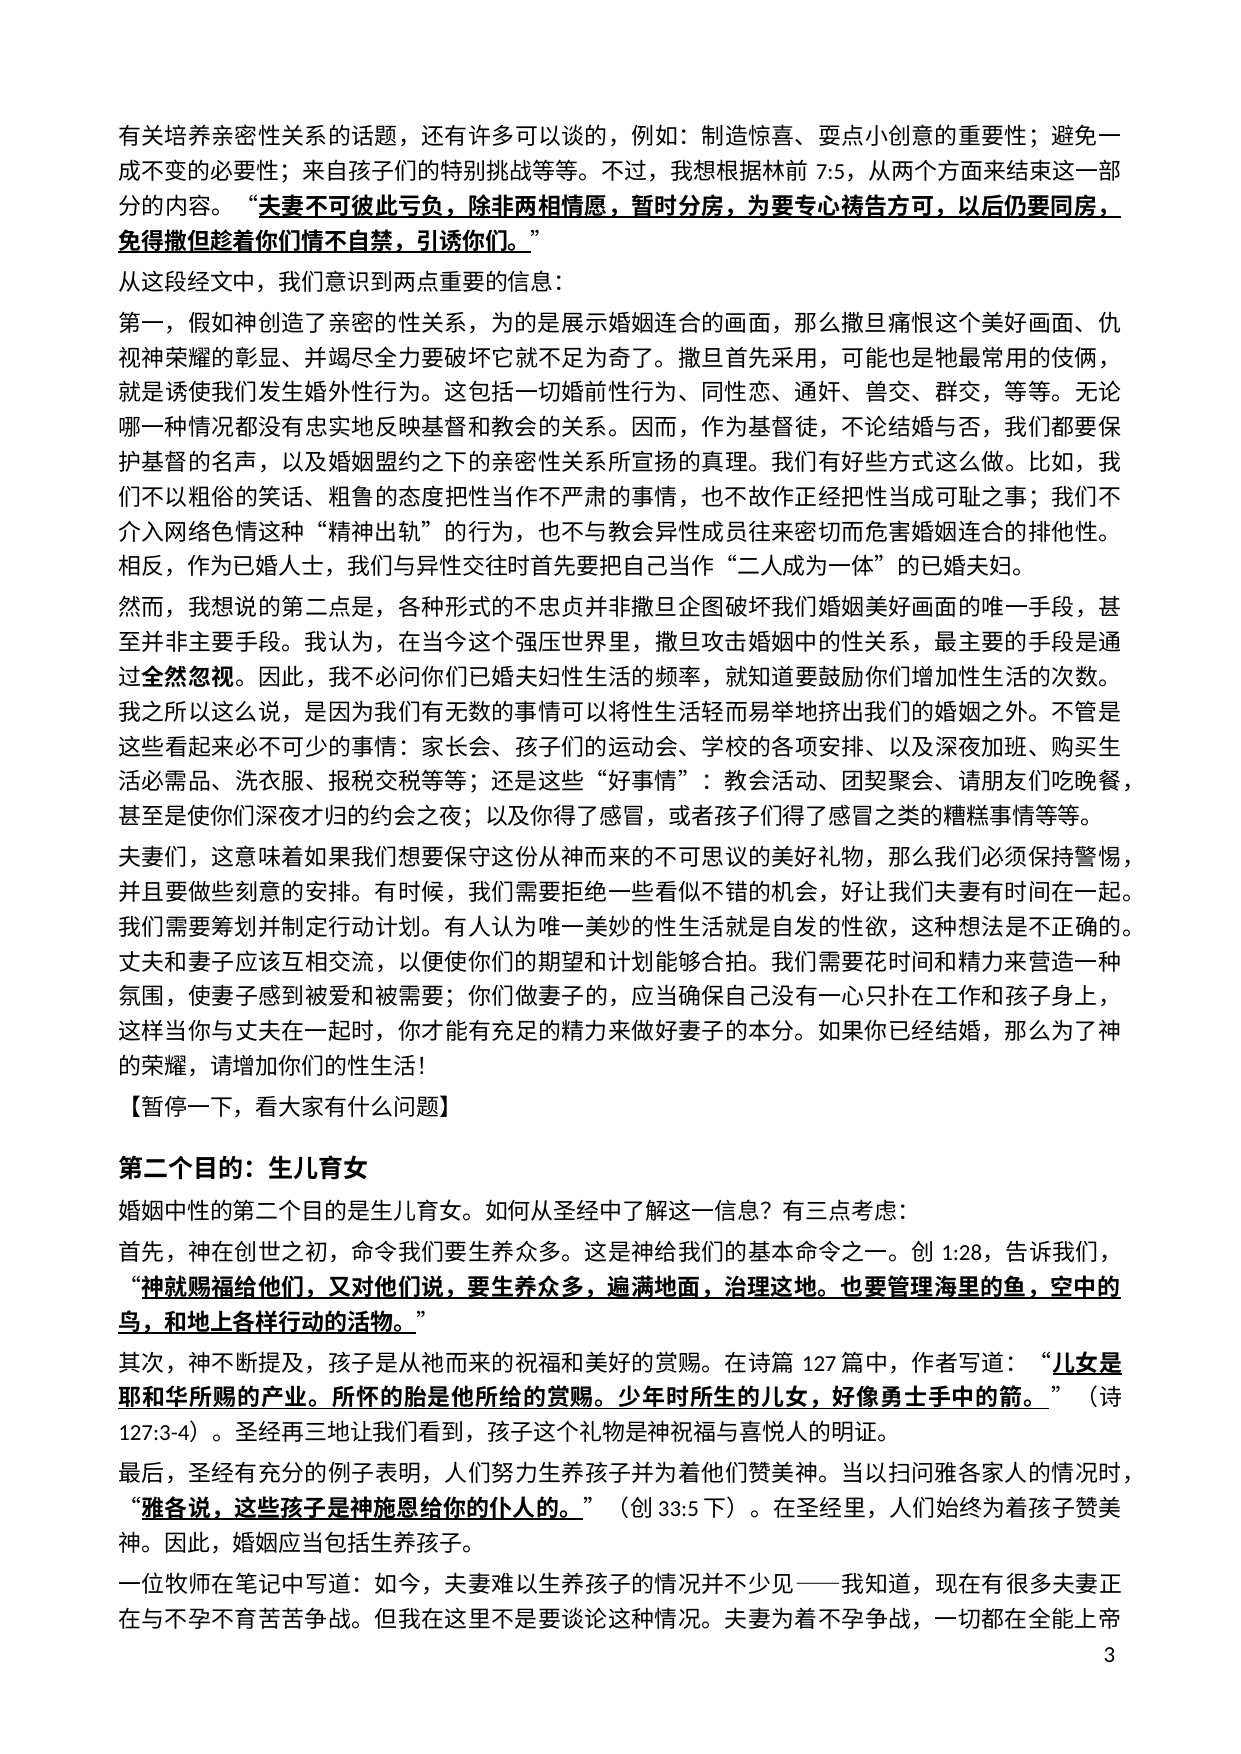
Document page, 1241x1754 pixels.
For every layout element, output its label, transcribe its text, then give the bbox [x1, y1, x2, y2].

subtitle 第二个目的：生儿育女 [118, 1148, 1122, 1185]
text 第一，假如神创造了亲密的性关系，为的是展示婚姻连合的画面，那么撒旦痛恨这个美好画面、仇视神荣耀的彰显、并竭尽全力要破坏它就不足为奇了。撒旦首先采用，可能也是牠最常用的伎俩，就是诱使我们发生婚外性行为。这包括一切婚前性行为、同性恋、通奸、兽交、群交，等等。无论哪一种情况都没有忠实地反映基督和教会的关系。因而，作为基督徒，不论结婚与否，我们都要保护基督的名声，以及婚姻盟约之下的亲密性关系所宣扬的真理。我们有好些方式这么做。比如，我们不以粗俗的笑话、粗鲁的态度把性当作不严肃的事情，也不故作正经把性当成可耻之事；我们不介入网络色情这种“精神出轨”的行为，也不与教会异性成员往来密切而危害婚姻连合的排他性。相反，作为已婚人士，我们与异性交往时首先要把自己当作“二人成为一体”的已婚夫妇。 [118, 304, 1122, 581]
text 首先，神在创世之初，命令我们要生养众多。这是神给我们的基本命令之一。创1:28，告诉我们，“神就赐福给他们，又对他们说，要生养众多，遍满地面，治理这地。也要管理海里的鱼，空中的鸟，和地上各样行动的活物。” [118, 1234, 1122, 1337]
text 最后，圣经有充分的例子表明，人们努力生养孩子并为着他们赞美神。当以扫问雅各家人的情况时，“雅各说，这些孩子是神施恩给你的仆人的。”（创33:5下）。在圣经里，人们始终为着孩子赞美神。因此，婚姻应当包括生养孩子。 [118, 1455, 1122, 1558]
text 婚姻中性的第二个目的是生儿育女。如何从圣经中了解这一信息？有三点考虑： [118, 1193, 1122, 1226]
text 【暂停一下，看大家有什么问题】 [118, 1089, 1122, 1122]
text 从这段经文中，我们意识到两点重要的信息： [118, 263, 1122, 297]
text 夫妻们，这意味着如果我们想要保守这份从神而来的不可思议的美好礼物，那么我们必须保持警惕，并且要做些刻意的安排。有时候，我们需要拒绝一些看似不错的机会，好让我们夫妻有时间在一起。我们需要筹划并制定行动计划。有人认为唯一美妙的性生活就是自发的性欲，这种想法是不正确的。丈夫和妻子应该互相交流，以便使你们的期望和计划能够合拍。我们需要花时间和精力来营造一种氛围，使妻子感到被爱和被需要；你们做妻子的，应当确保自己没有一心只扑在工作和孩子身上，这样当你与丈夫在一起时，你才能有充足的精力来做好妻子的本分。如果你已经结婚，那么为了神的荣耀，请增加你们的性生活！ [118, 839, 1122, 1081]
text 然而，我想说的第二点是，各种形式的不忠贞并非撒旦企图破坏我们婚姻美好画面的唯一手段，甚至并非主要手段。我认为，在当今这个强压世界里，撒旦攻击婚姻中的性关系，最主要的手段是通过全然忽视。因此，我不必问你们已婚夫妇性生活的频率，就知道要鼓励你们增加性生活的次数。我之所以这么说，是因为我们有无数的事情可以将性生活轻而易举地挤出我们的婚姻之外。不管是这些看起来必不可少的事情：家长会、孩子们的运动会、学校的各项安排、以及深夜加班、购买生活必需品、洗衣服、报税交税等等；还是这些“好事情”：教会活动、团契聚会、请朋友们吃晚餐，甚至是使你们深夜才归的约会之夜；以及你得了感冒，或者孩子们得了感冒之类的糟糕事情等等。 [118, 589, 1122, 831]
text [118, 1566, 1122, 1634]
text 有关培养亲密性关系的话题，还有许多可以谈的，例如：制造惊喜、耍点小创意的重要性；避免一成不变的必要性；来自孩子们的特别挑战等等。不过，我想根据林前7:5，从两个方面来结束这一部分的内容。“夫妻不可彼此亏负，除非两相情愿，暂时分房，为要专心祷告方可，以后仍要同房，免得撒但趁着你们情不自禁，引诱你们。” [118, 118, 1122, 256]
text 其次，神不断提及，孩子是从祂而来的祝福和美好的赏赐。在诗篇127篇中，作者写道：“儿女是耶和华所赐的产业。所怀的胎是他所给的赏赐。少年时所生的儿女，好像勇士手中的箭。”（诗127:3-4）。圣经再三地让我们看到，孩子这个礼物是神祝福与喜悦人的明证。 [118, 1344, 1122, 1447]
